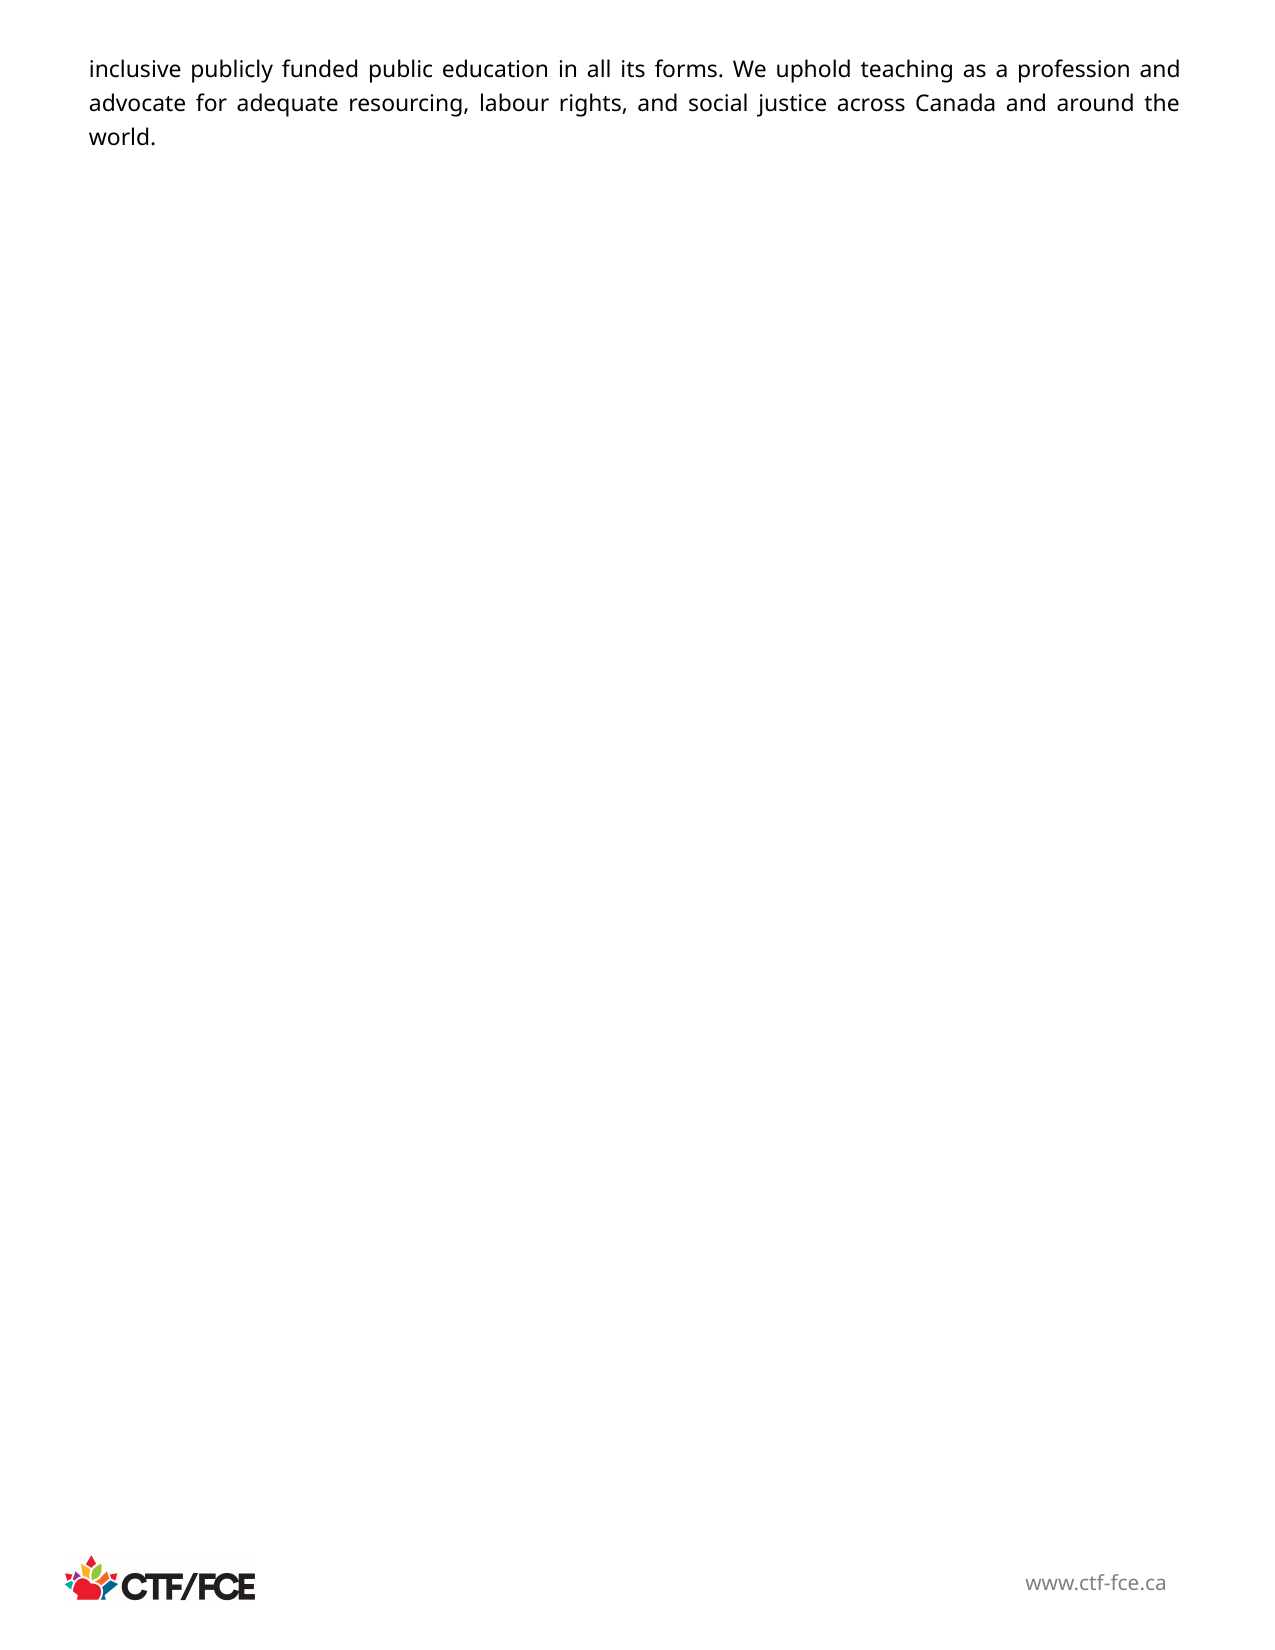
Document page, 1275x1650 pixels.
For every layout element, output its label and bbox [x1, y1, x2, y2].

picture [63, 1553, 257, 1602]
text [89, 53, 1182, 152]
